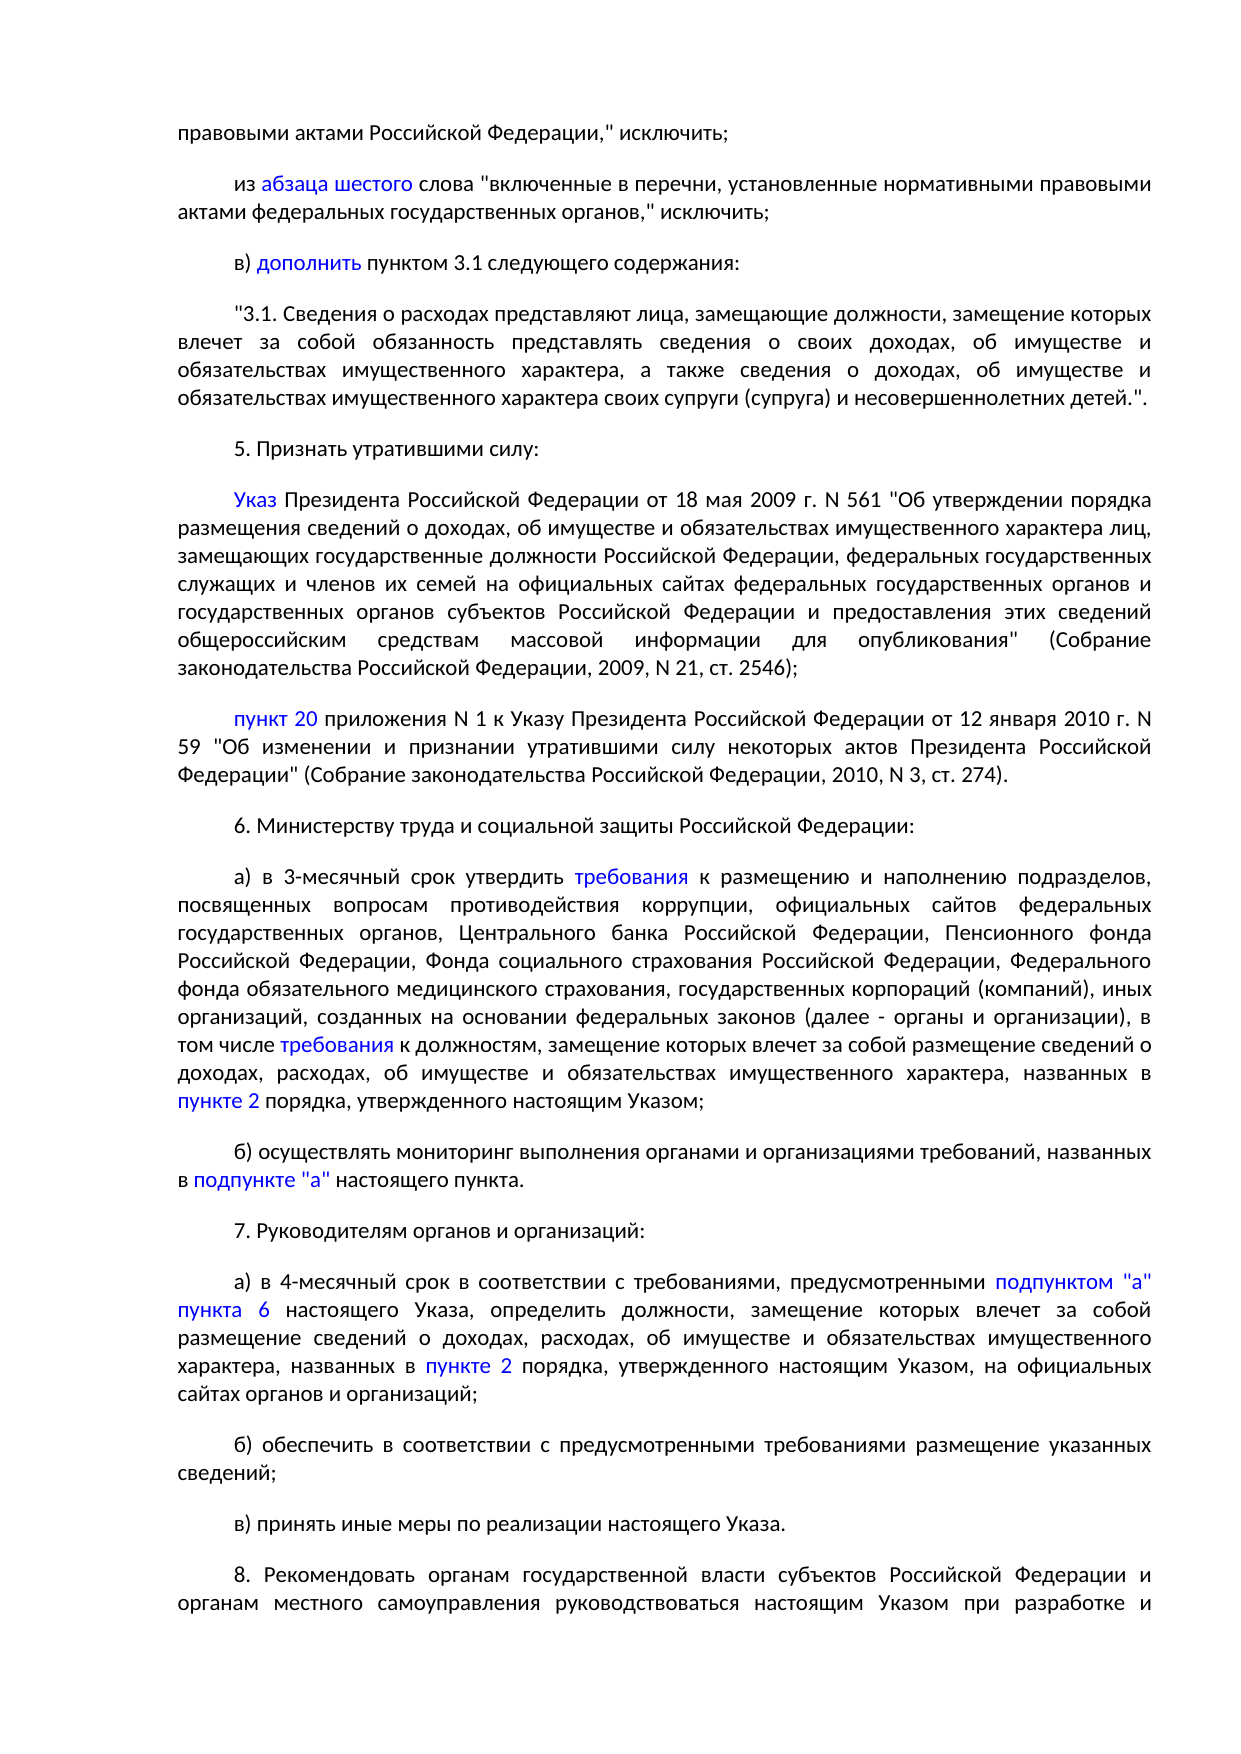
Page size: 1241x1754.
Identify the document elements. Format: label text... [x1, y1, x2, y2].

text в) принять иные меры по реализации настоящего Указа. [177, 1509, 1152, 1537]
text 5. Признать утратившими силу: [177, 434, 1152, 462]
text б) осуществлять мониторинг выполнения органами и организациями требований, названных в подпункте "а" настоящего пункта. [177, 1137, 1152, 1193]
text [177, 118, 1152, 146]
text а) в 4-месячный срок в соответствии с требованиями, предусмотренными подпунктом "а" пункта 6 настоящего Указа, определить должности, замещение которых влечет за собой размещение сведений о доходах, расходах, об имуществе и обязательствах имущественного характера, названных в пункте 2 порядка, утвержденного настоящим Указом, на официальных сайтах органов и организаций; [177, 1267, 1152, 1407]
text 6. Министерству труда и социальной защиты Российской Федерации: [177, 811, 1152, 839]
text из абзаца шестого слова "включенные в перечни, установленные нормативными правовыми актами федеральных государственных органов," исключить; [177, 169, 1152, 225]
text Указ Президента Российской Федерации от 18 мая 2009 г. N 561 "Об утверждении порядка размещения сведений о доходах, об имуществе и обязательствах имущественного характера лиц, замещающих государственные должности Российской Федерации, федеральных государственных служащих и членов их семей на официальных сайтах федеральных государственных органов и государственных органов субъектов Российской Федерации и предоставления этих сведений общероссийским средствам массовой информации для опубликования" (Собрание законодательства Российской Федерации, 2009, N 21, ст. 2546); [177, 485, 1152, 681]
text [177, 1560, 1152, 1616]
text 7. Руководителям органов и организаций: [177, 1216, 1152, 1244]
text "3.1. Сведения о расходах представляют лица, замещающие должности, замещение которых влечет за собой обязанность представлять сведения о своих доходах, об имуществе и обязательствах имущественного характера, а также сведения о доходах, об имуществе и обязательствах имущественного характера своих супруги (супруга) и несовершеннолетних детей.". [177, 299, 1152, 411]
text б) обеспечить в соответствии с предусмотренными требованиями размещение указанных сведений; [177, 1430, 1152, 1486]
text в) дополнить пунктом 3.1 следующего содержания: [177, 248, 1152, 276]
text пункт 20 приложения N 1 к Указу Президента Российской Федерации от 12 января 2010 г. N 59 "Об изменении и признании утратившими силу некоторых актов Президента Российской Федерации" (Собрание законодательства Российской Федерации, 2010, N 3, ст. 274). [177, 704, 1152, 788]
text а) в 3-месячный срок утвердить требования к размещению и наполнению подразделов, посвященных вопросам противодействия коррупции, официальных сайтов федеральных государственных органов, Центрального банка Российской Федерации, Пенсионного фонда Российской Федерации, Фонда социального страхования Российской Федерации, Федерального фонда обязательного медицинского страхования, государственных корпораций (компаний), иных организаций, созданных на основании федеральных законов (далее - органы и организации), в том числе требования к должностям, замещение которых влечет за собой размещение сведений о доходах, расходах, об имуществе и обязательствах имущественного характера, названных в пункте 2 порядка, утвержденного настоящим Указом; [177, 862, 1152, 1114]
